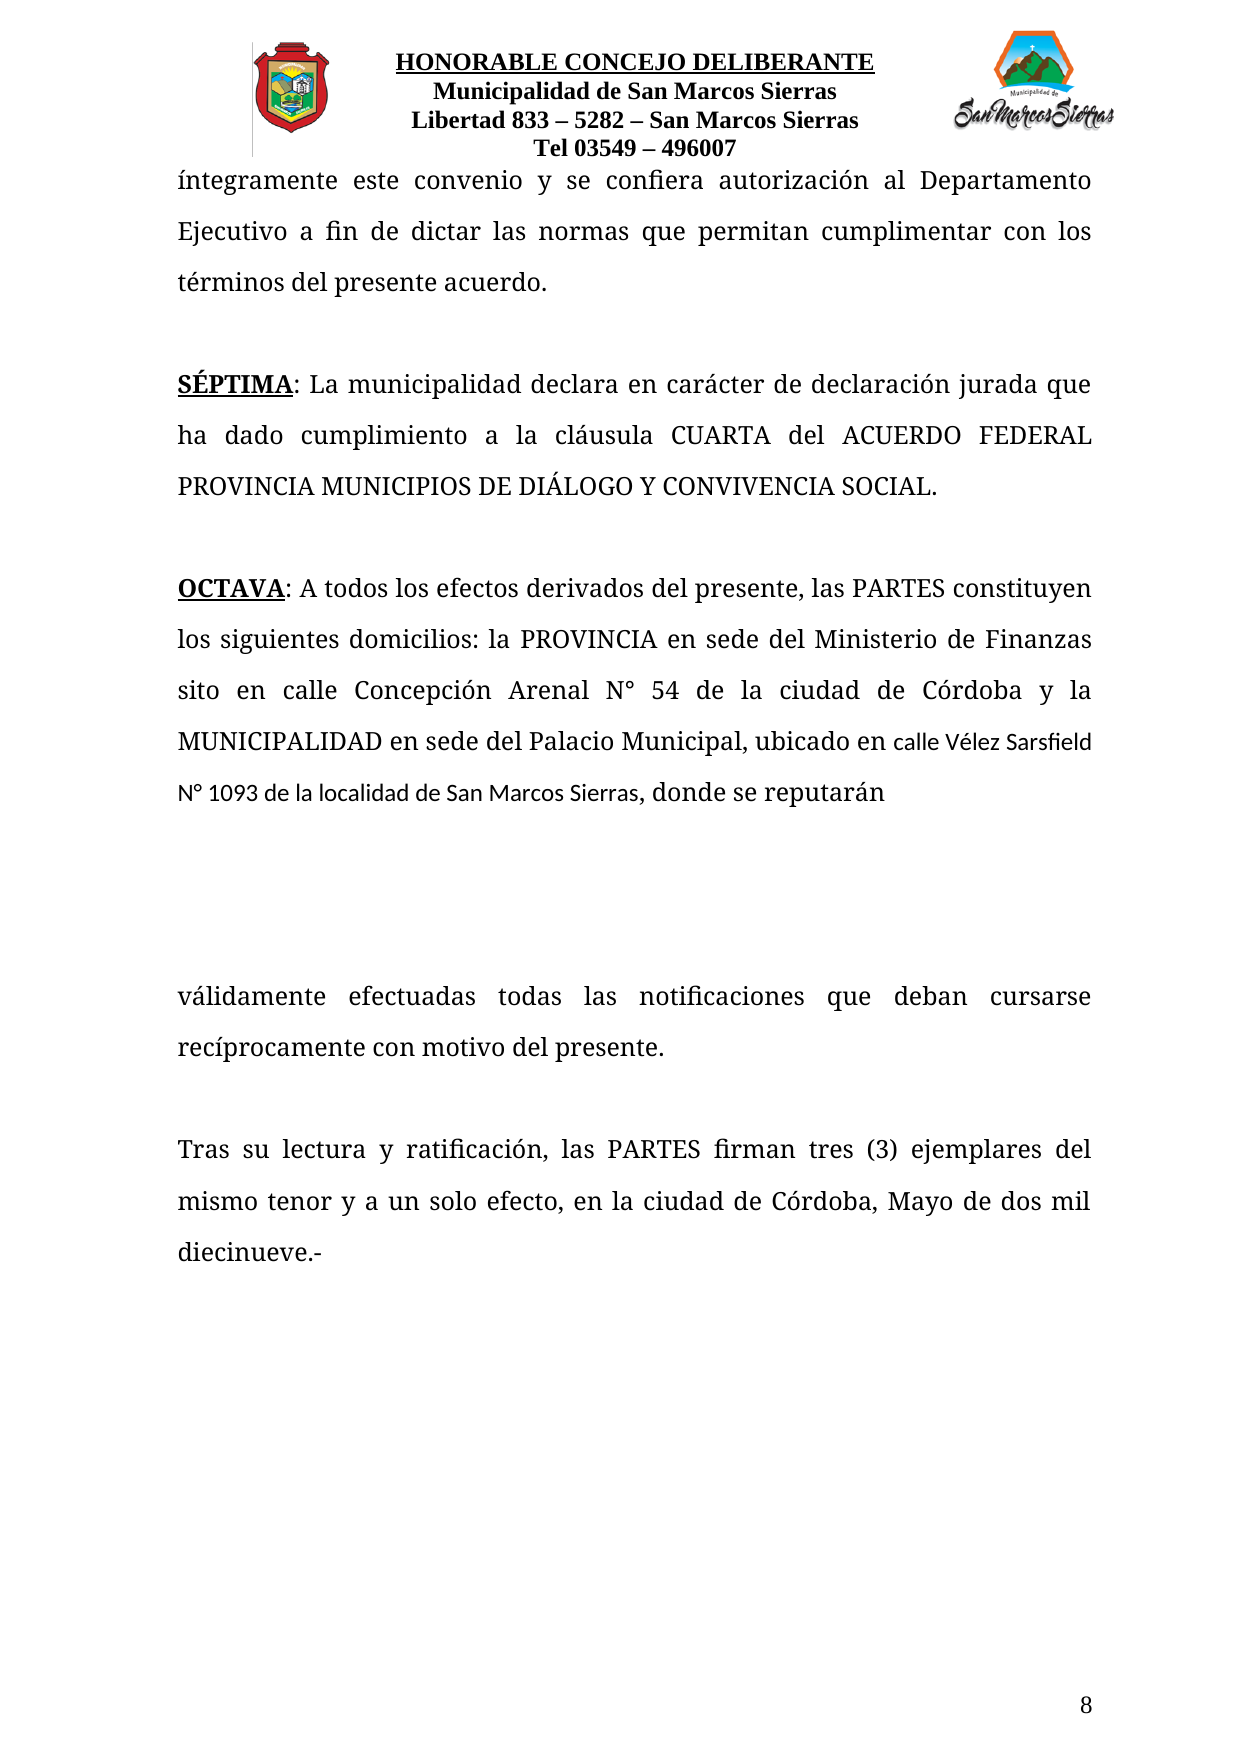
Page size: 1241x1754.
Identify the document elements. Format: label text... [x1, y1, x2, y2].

picture [946, 27, 1114, 134]
text SÉPTIMA: La municipalidad declara en carácter de declaración jurada que ha dado cumplimiento a la cláusula CUARTA del ACUERDO FEDERAL PROVINCIA MUNICIPIOS DE DIÁLOGO Y CONVIVENCIA SOCIAL. [177, 366, 1092, 503]
text OCTAVA: A todos los efectos derivados del presente, las PARTES constituyen los siguientes domicilios: la PROVINCIA en sede del Ministerio de Finanzas sito en calle Concepción Arenal N° 54 de la ciudad de Córdoba y la MUNICIPALIDAD en sede del Palacio Municipal, ubicado en calle Vélez Sarsfield N° 1093 de la localidad de San Marcos Sierras, donde se reputarán [177, 571, 1092, 809]
text Tras su lectura y ratificación, las PARTES firman tres (3) ejemplares del mismo tenor y a un solo efecto, en la ciudad de Córdoba, Mayo de dos mil diecinueve.- [177, 1132, 1092, 1268]
text válidamente efectuadas todas las notificaciones que deban cursarse recíprocamente con motivo del presente. [177, 979, 1092, 1064]
picture [249, 39, 349, 157]
